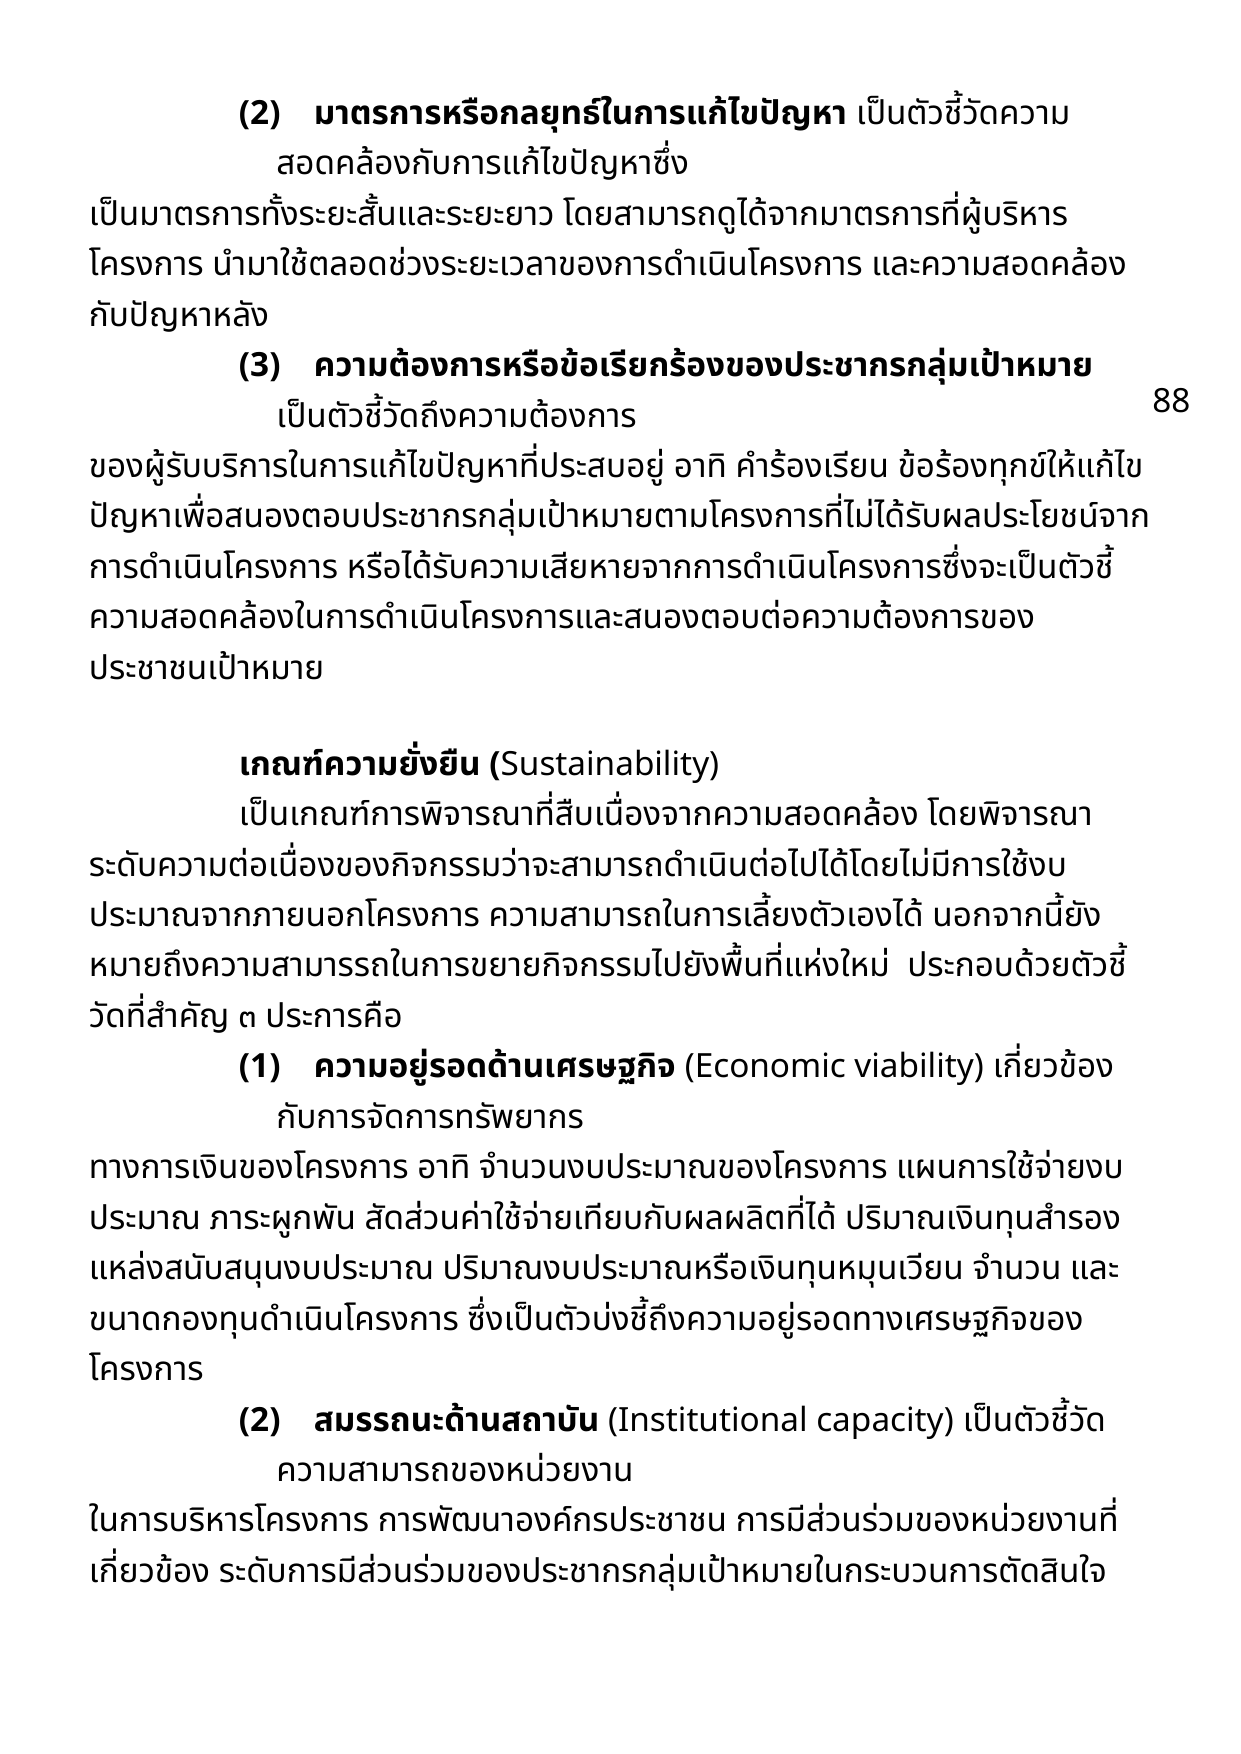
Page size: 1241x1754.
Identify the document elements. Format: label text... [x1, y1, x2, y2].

text เกณฑ์ความยั่งยืน (Sustainability) [164, 739, 1152, 790]
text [89, 1496, 1152, 1597]
text เป็นมาตรการทั้งระยะสั้นและระยะยาว โดยสามารถดูได้จากมาตรการที่ผู้บริหารโครงการ นำมาใช้ตลอดช่วงระยะเวลาของการดำเนินโครงการ และความสอดคล้องกับปัญหาหลัง [89, 190, 1152, 341]
text ของผู้รับบริการในการแก้ไขปัญหาที่ประสบอยู่ อาทิ คำร้องเรียน ข้อร้องทุกข์ให้แก้ไขปัญหาเพื่อสนองตอบประชากรกลุ่มเป้าหมายตามโครงการที่ไม่ได้รับผลประโยชน์จากการดำเนินโครงการ หรือได้รับความเสียหายจากการดำเนินโครงการซึ่งจะเป็นตัวชี้ความสอดคล้องในการดำเนินโครงการและสนองตอบต่อความต้องการของประชาชนเป้าหมาย [89, 442, 1152, 694]
list ความต้องการหรือข้อเรียกร้องของประชากรกลุ่มเป้าหมาย เป็นตัวชี้วัดถึงความต้องการ [239, 341, 1152, 442]
list สมรรถนะด้านสถาบัน (Institutional capacity) เป็นตัวชี้วัดความสามารถของหน่วยงาน [239, 1395, 1152, 1496]
list ความอยู่รอดด้านเศรษฐกิจ (Economic viability) เกี่ยวข้องกับการจัดการทรัพยากร [239, 1042, 1152, 1143]
text เป็นเกณฑ์การพิจารณาที่สืบเนื่องจากความสอดคล้อง โดยพิจารณาระดับความต่อเนื่องของกิจกรรมว่าจะสามารถดำเนินต่อไปได้โดยไม่มีการใช้งบประมาณจากภายนอกโครงการ ความสามารถในการเลี้ยงตัวเองได้ นอกจากนี้ยังหมายถึงความสามารรถในการขยายกิจกรรมไปยังพื้นที่แห่งใหม่ ประกอบด้วยตัวชี้วัดที่สำคัญ ๓ ประการคือ [89, 790, 1152, 1042]
list มาตรการหรือกลยุทธ์ในการแก้ไขปัญหา เป็นตัวชี้วัดความสอดคล้องกับการแก้ไขปัญหาซึ่ง [239, 89, 1152, 190]
text ทางการเงินของโครงการ อาทิ จำนวนงบประมาณของโครงการ แผนการใช้จ่ายงบประมาณ ภาระผูกพัน สัดส่วนค่าใช้จ่ายเทียบกับผลผลิตที่ได้ ปริมาณเงินทุนสำรอง แหล่งสนับสนุนงบประมาณ ปริมาณงบประมาณหรือเงินทุนหมุนเวียน จำนวน และขนาดกองทุนดำเนินโครงการ ซึ่งเป็นตัวบ่งชี้ถึงความอยู่รอดทางเศรษฐกิจของโครงการ [89, 1143, 1152, 1395]
